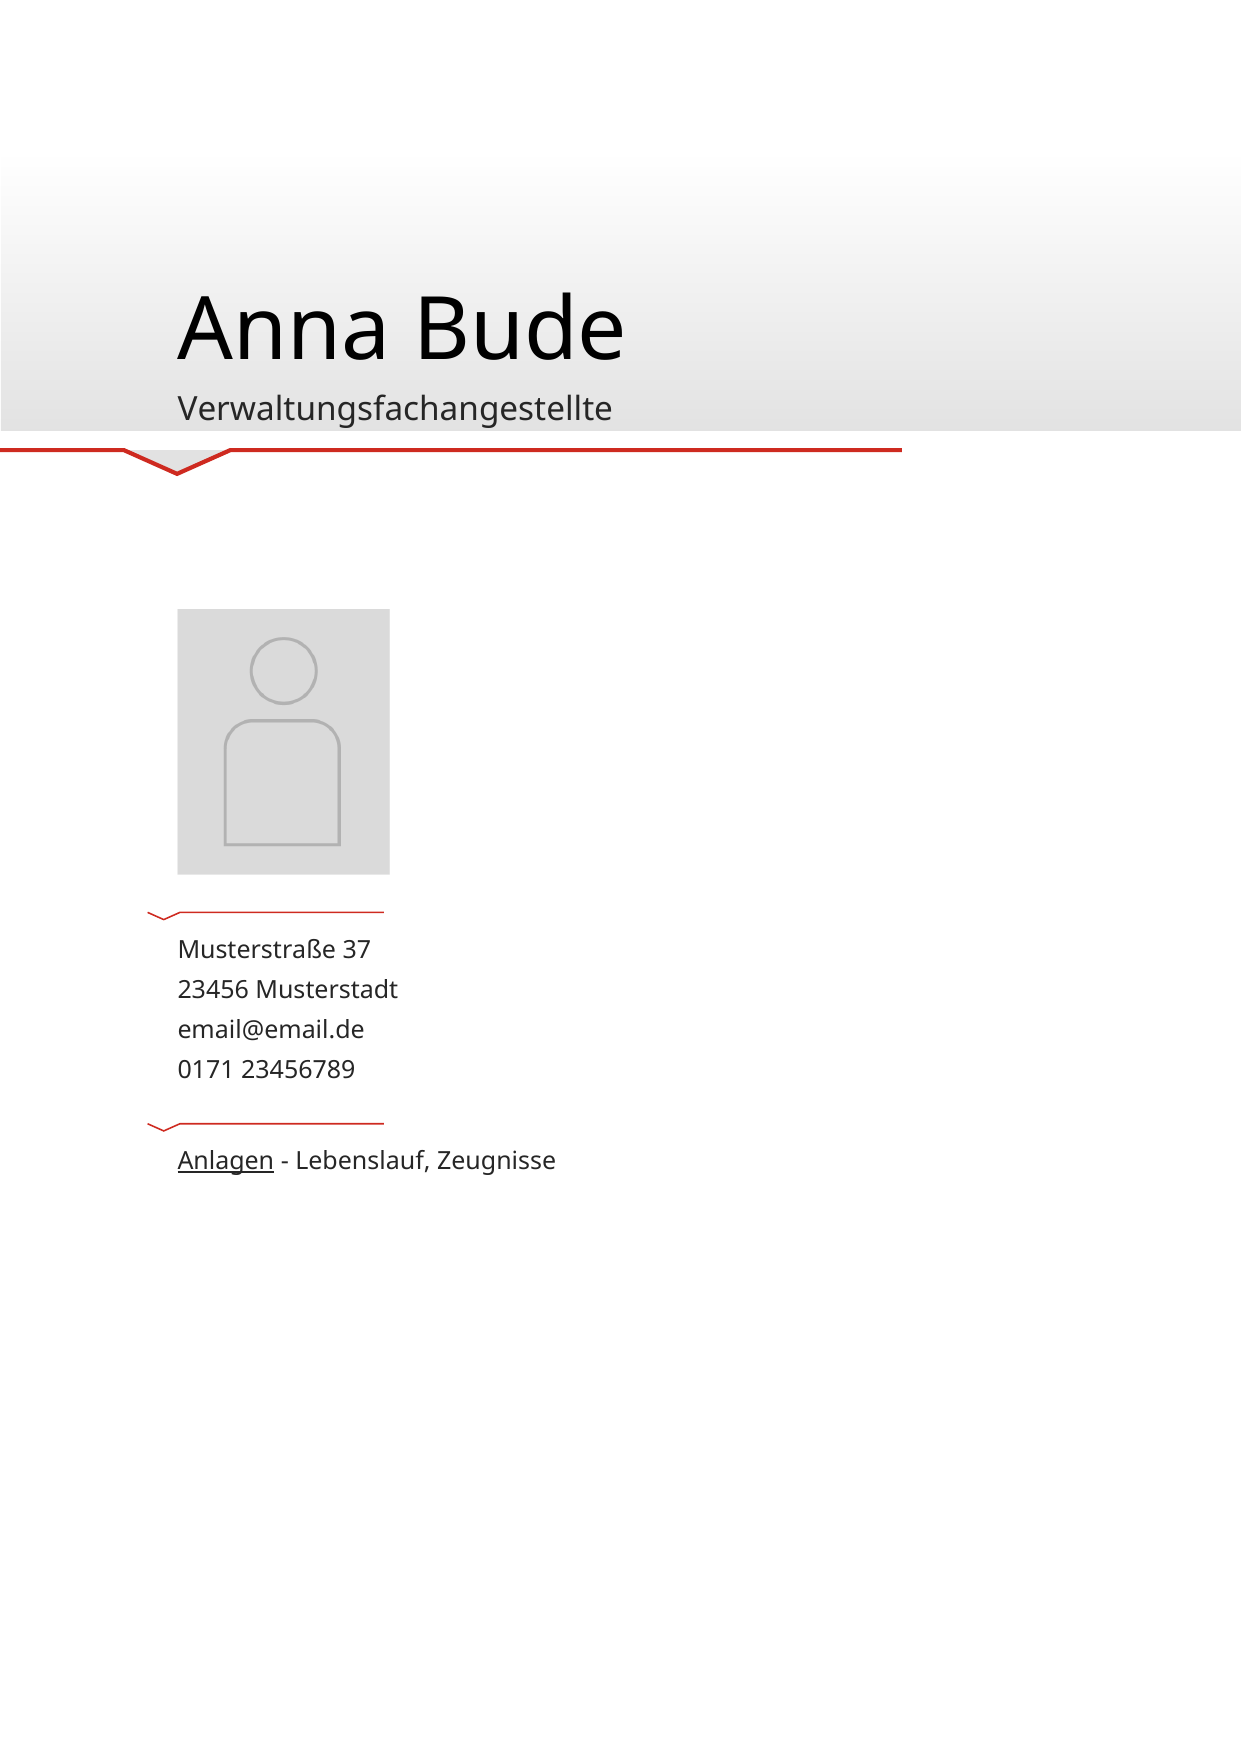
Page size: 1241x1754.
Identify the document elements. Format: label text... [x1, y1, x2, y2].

text 0171 23456789 [177, 1052, 1053, 1086]
text Anna Bude [177, 266, 1053, 385]
text email@email.de [177, 1012, 1053, 1046]
text 23456 Musterstadt [177, 972, 1053, 1006]
text Musterstraße 37 [177, 931, 1053, 965]
picture [177, 609, 390, 875]
text Verwaltungsfachangestellte [177, 385, 1053, 430]
text Anlagen - Lebenslauf, Zeugnisse [177, 1143, 1053, 1177]
